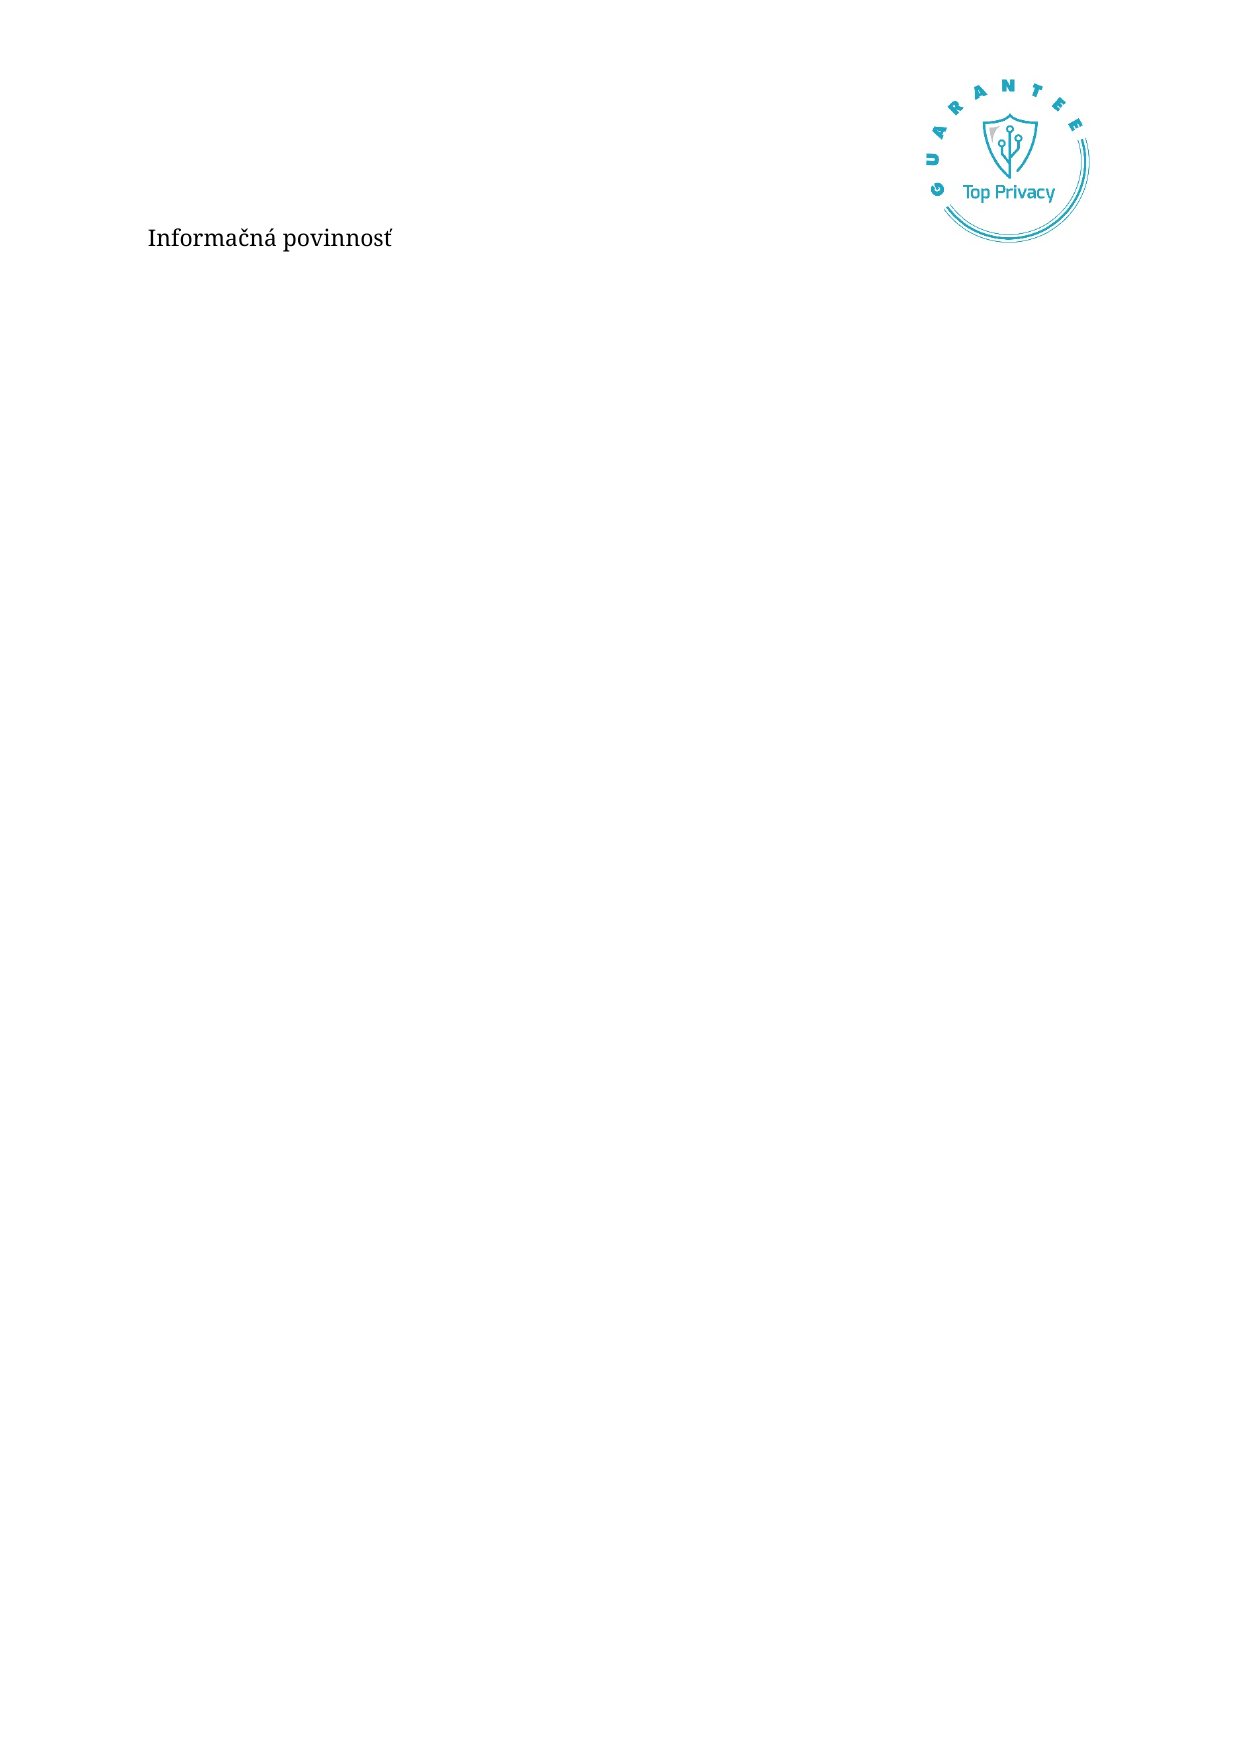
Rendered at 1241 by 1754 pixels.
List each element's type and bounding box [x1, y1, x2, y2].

picture [921, 73, 1093, 247]
